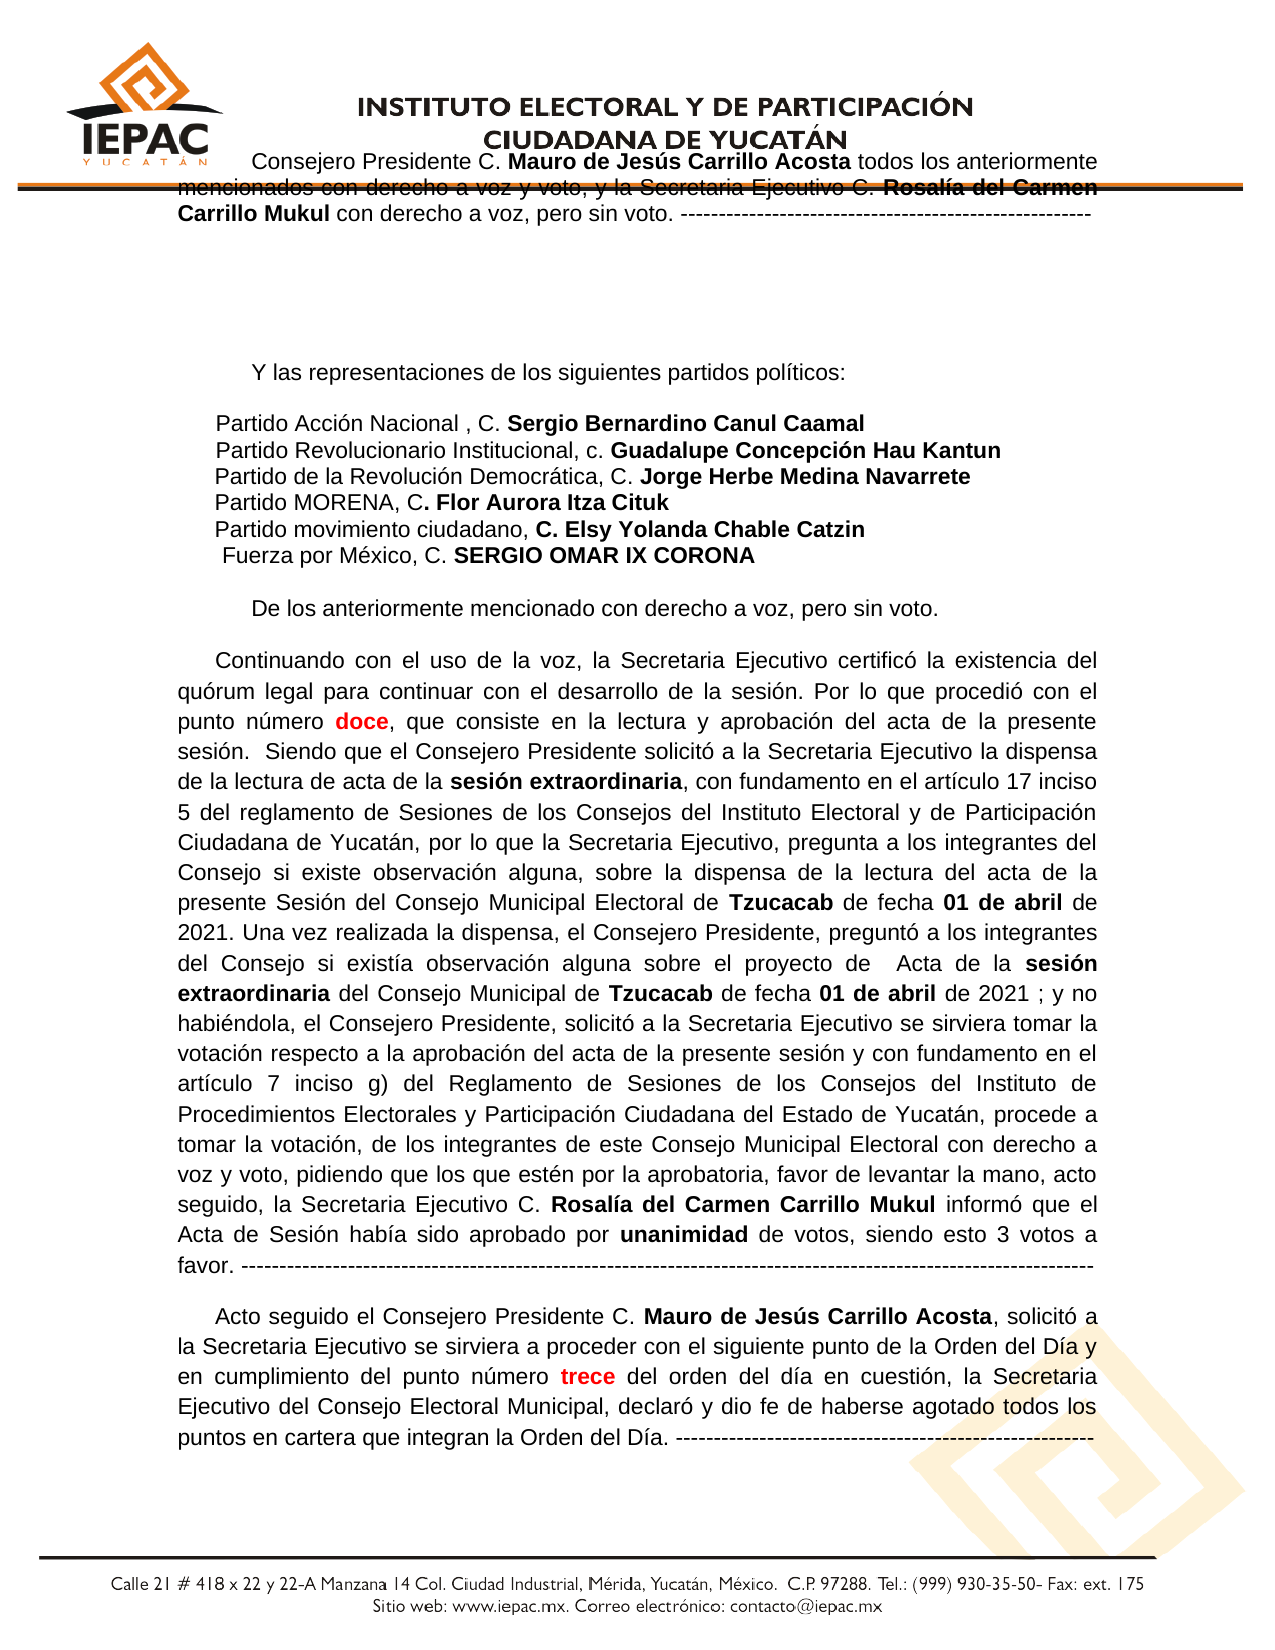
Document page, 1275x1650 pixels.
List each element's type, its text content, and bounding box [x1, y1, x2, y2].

picture [17, 42, 1247, 1615]
text Fuerza por México, C. SERGIO OMAR IX CORONA [177, 542, 1098, 568]
text Partido MORENA, C. Flor Aurora Itza Cituk [177, 489, 1098, 516]
text Consejero Presidente C. Mauro de Jesús Carrillo Acosta todos los anteriormente mencionados con derecho a voz y voto, y la Secretaria Ejecutivo C. Rosalía del Carmen Carrillo Mukul con derecho a voz, pero sin voto. ------------------------------------------------------ [177, 148, 1098, 227]
text Continuando con el uso de la voz, la Secretaria Ejecutivo certificó la existencia del quórum legal para continuar con el desarrollo de la sesión. Por lo que procedió con el punto número doce, que consiste en la lectura y aprobación del acta de la presente sesión. Siendo que el Consejero Presidente solicitó a la Secretaria Ejecutivo la dispensa de la lectura de acta de la sesión extraordinaria, con fundamento en el artículo 17 inciso 5 del reglamento de Sesiones de los Consejos del Instituto Electoral y de Participación Ciudadana de Yucatán, por lo que la Secretaria Ejecutivo, pregunta a los integrantes del Consejo si existe observación alguna, sobre la dispensa de la lectura del acta de la presente Sesión del Consejo Municipal Electoral de Tzucacab de fecha 01 de abril de 2021. Una vez realizada la dispensa, el Consejero Presidente, preguntó a los integrantes del Consejo si existía observación alguna sobre el proyecto de Acta de la sesión extraordinaria del Consejo Municipal de Tzucacab de fecha 01 de abril de 2021 ; y no habiéndola, el Consejero Presidente, solicitó a la Secretaria Ejecutivo se sirviera tomar la votación respecto a la aprobación del acta de la presente sesión y con fundamento en el artículo 7 inciso g) del Reglamento de Sesiones de los Consejos del Instituto de Procedimientos Electorales y Participación Ciudadana del Estado de Yucatán, procede a tomar la votación, de los integrantes de este Consejo Municipal Electoral con derecho a voz y voto, pidiendo que los que estén por la aprobatoria, favor de levantar la mano, acto seguido, la Secretaria Ejecutivo C. Rosalía del Carmen Carrillo Mukul informó que el Acta de Sesión había sido aprobado por unanimidad de votos, siendo esto 3 votos a favor. ---------------------------------------------------------------------------------------------------------------- [177, 647, 1098, 1278]
text Partido de la Revolución Democrática, C. Jorge Herbe Medina Navarrete [177, 463, 1098, 489]
text Partido Acción Nacional , C. Sergio Bernardino Canul Caamal [177, 410, 1098, 437]
text Partido movimiento ciudadano, C. Elsy Yolanda Chable Catzin [177, 516, 1098, 542]
text Partido Revolucionario Institucional, c. Guadalupe Concepción Hau Kantun [177, 437, 1098, 463]
text Y las representaciones de los siguientes partidos políticos: [177, 359, 1098, 386]
text Acto seguido el Consejero Presidente C. Mauro de Jesús Carrillo Acosta, solicitó a la Secretaria Ejecutivo se sirviera a proceder con el siguiente punto de la Orden del Día y en cumplimiento del punto número trece del orden del día en cuestión, la Secretaria Ejecutivo del Consejo Electoral Municipal, declaró y dio fe de haberse agotado todos los puntos en cartera que integran la Orden del Día. ------------------------------------------------------- [177, 1303, 1098, 1450]
text De los anteriormente mencionado con derecho a voz, pero sin voto. [251, 595, 1098, 621]
